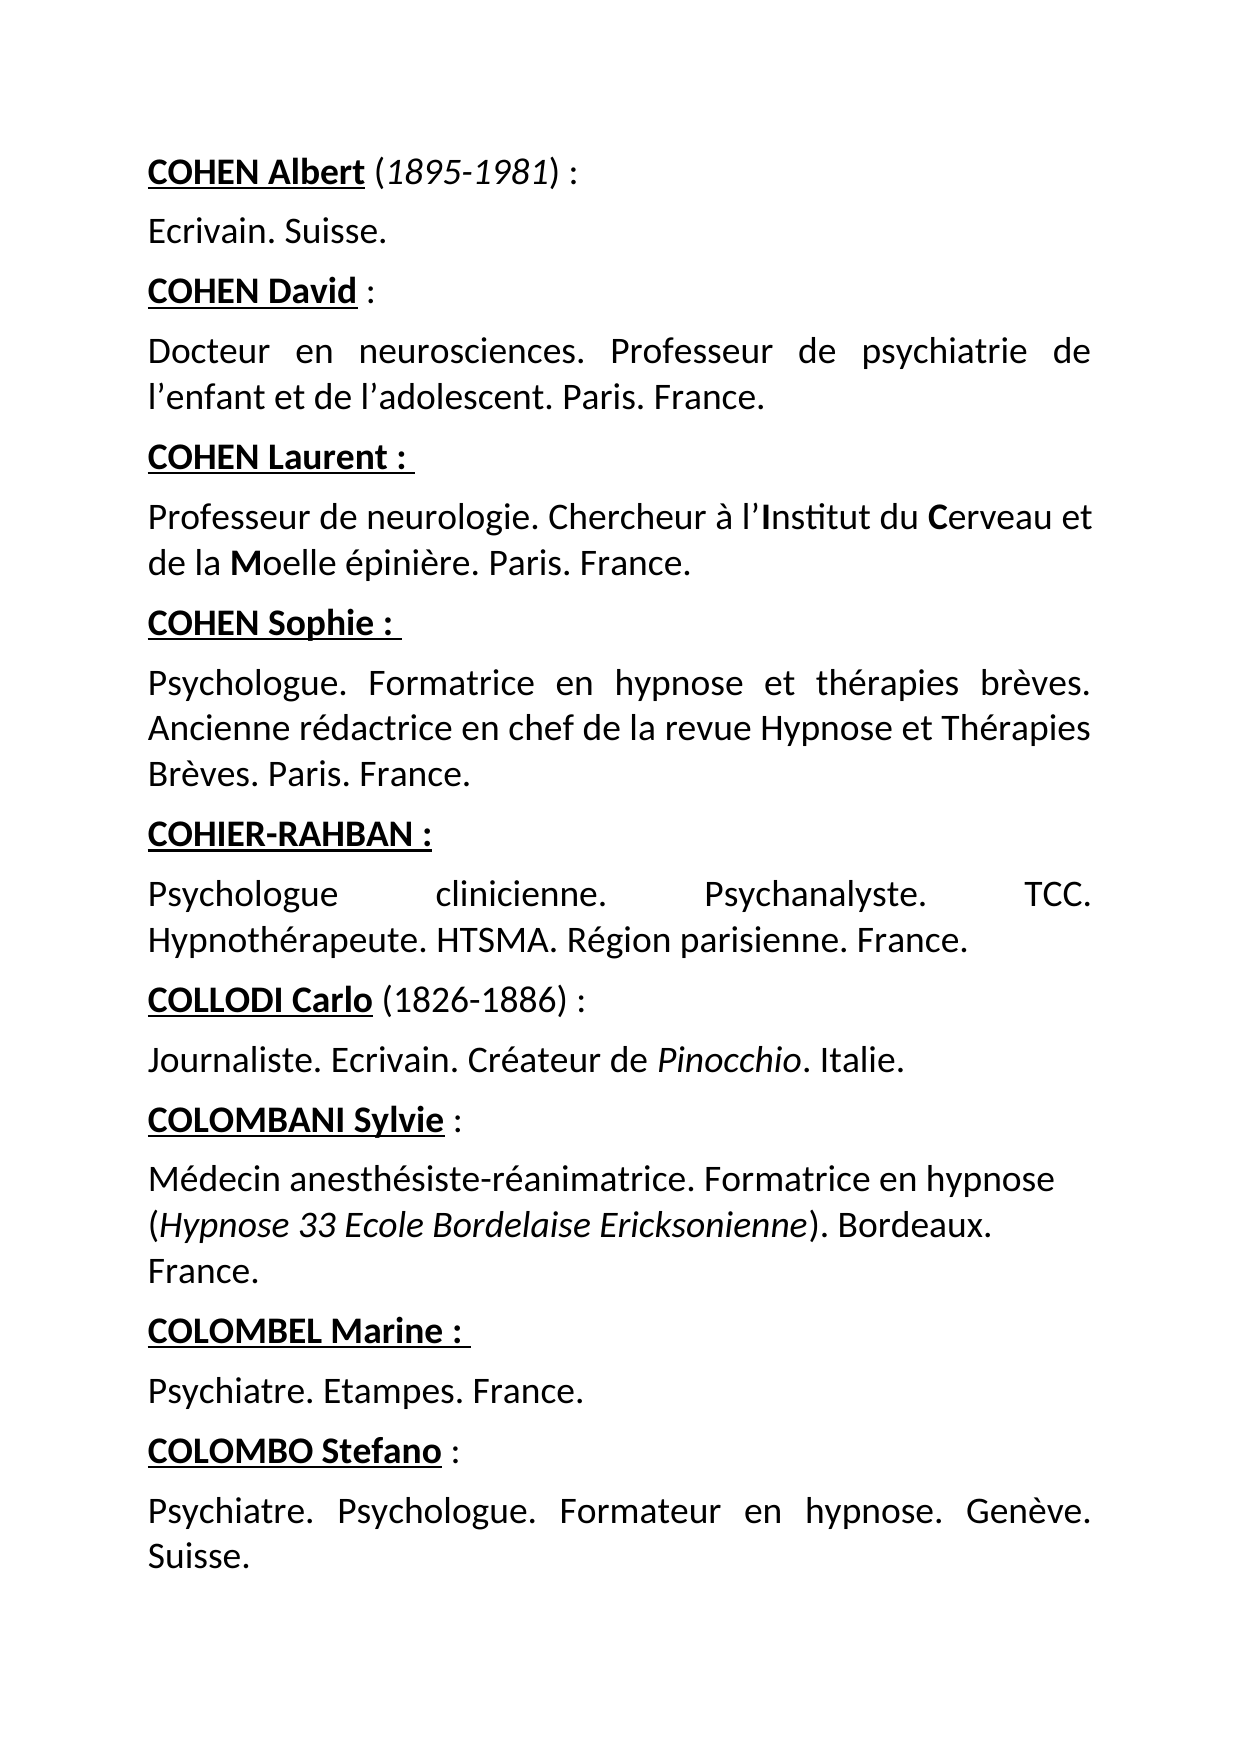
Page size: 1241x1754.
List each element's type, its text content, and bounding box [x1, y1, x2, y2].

text Ecrivain. Suisse. [148, 207, 1093, 253]
text COLOMBEL Marine : [148, 1307, 1093, 1353]
text COHEN Laurent : [148, 433, 1093, 479]
text COHEN David : [148, 267, 1093, 313]
text COHEN Albert (1895-1981) : [148, 148, 1093, 193]
text Psychologue. Formatrice en hypnose et thérapies brèves. Ancienne rédactrice en chef de la revue Hypnose et Thérapies Brèves. Paris. France. [148, 658, 1093, 796]
text Professeur de neurologie. Chercheur à l’Institut du Cerveau et de la Moelle épinière. Paris. France. [148, 493, 1093, 584]
text Psychiatre. Psychologue. Formateur en hypnose. Genève. Suisse. [148, 1487, 1093, 1578]
text COLOMBANI Sylvie : [148, 1096, 1093, 1141]
text Psychologue clinicienne. Psychanalyste. TCC. Hypnothérapeute. HTSMA. Région parisienne. France. [148, 870, 1093, 962]
text Médecin anesthésiste-réanimatrice. Formatrice en hypnose (Hypnose 33 Ecole Bordelaise Ericksonienne). Bordeaux. France. [148, 1155, 1093, 1293]
text Psychiatre. Etampes. France. [148, 1367, 1093, 1413]
text Docteur en neurosciences. Professeur de psychiatrie de l’enfant et de l’adolescent. Paris. France. [148, 327, 1093, 419]
text Journaliste. Ecrivain. Créateur de Pinocchio. Italie. [148, 1036, 1093, 1081]
text COLLODI Carlo (1826-1886) : [148, 976, 1093, 1022]
text COLOMBO Stefano : [148, 1427, 1093, 1473]
text COHEN Sophie : [148, 599, 1093, 644]
text COHIER-RAHBAN : [148, 810, 1093, 856]
